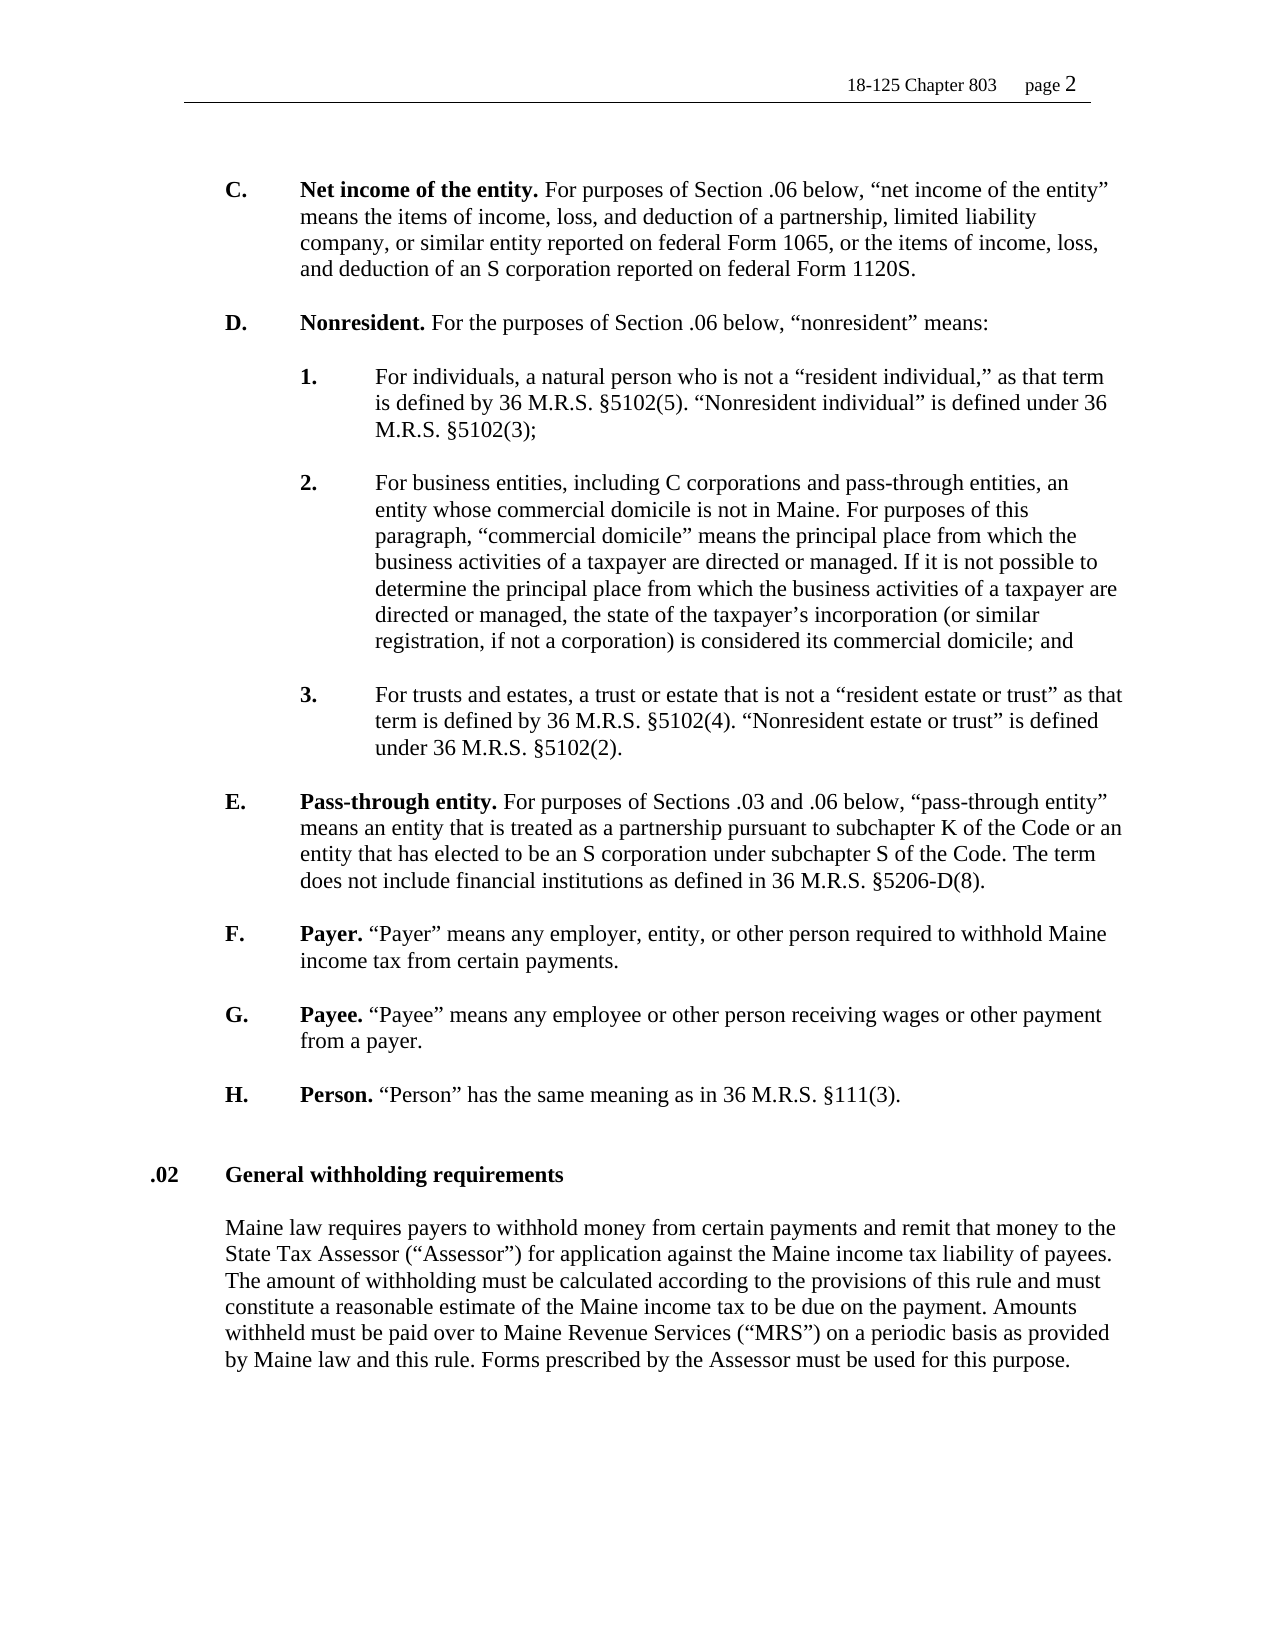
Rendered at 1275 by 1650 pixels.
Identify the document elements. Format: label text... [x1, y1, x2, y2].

list 2. For business entities, including C corporations and pass-through entities, an entity whose commercial domicile is not in Maine. For purposes of this paragraph, “commercial domicile” means the principal place from which the business activities of a taxpayer are directed or managed. If it is not possible to determine the principal place from which the business activities of a taxpayer are directed or managed, the state of the taxpayer’s incorporation (or similar registration, if not a corporation) is considered its commercial domicile; and [300, 469, 1125, 654]
list 3. For trusts and estates, a trust or estate that is not a “resident estate or trust” as that term is defined by 36 M.R.S. §5102(4). “Nonresident estate or trust” is defined under 36 M.R.S. §5102(2). [300, 681, 1125, 760]
list G. Payee. “Payee” means any employee or other person receiving wages or other payment from a payer. [225, 1001, 1125, 1053]
text Maine law requires payers to withhold money from certain payments and remit that money to the State Tax Assessor (“Assessor”) for application against the Maine income tax liability of payees. The amount of withholding must be calculated according to the provisions of this rule and must constitute a reasonable estimate of the Maine income tax to be due on the payment. Amounts withheld must be paid over to Maine Revenue Services (“MRS”) on a periodic basis as provided by Maine law and this rule. Forms prescribed by the Assessor must be used for this purpose. [225, 1214, 1125, 1372]
list F. Payer. “Payer” means any employer, entity, or other person required to withhold Maine income tax from certain payments. [225, 921, 1125, 973]
text C. Net income of the entity. For purposes of Section .06 below, “net income of the entity” means the items of income, loss, and deduction of a partnership, limited liability company, or similar entity reported on federal Form 1065, or the items of income, loss, and deduction of an S corporation reported on federal Form 1120S. [225, 176, 1125, 282]
list H. Person. “Person” has the same meaning as in 36 M.R.S. §111(3). [225, 1081, 1125, 1107]
subtitle .02 General withholding requirements [150, 1161, 1125, 1187]
list 1. For individuals, a natural person who is not a “resident individual,” as that term is defined by 36 M.R.S. §5102(5). “Nonresident individual” is defined under 36 M.R.S. §5102(3); [300, 363, 1125, 442]
list E. Pass-through entity. For purposes of Sections .03 and .06 below, “pass-through entity” means an entity that is treated as a partnership pursuant to subchapter K of the Code or an entity that has elected to be an S corporation under subchapter S of the Code. The term does not include financial institutions as defined in 36 M.R.S. §5206-D(8). [225, 788, 1125, 893]
text D. Nonresident. For the purposes of Section .06 below, “nonresident” means: [225, 309, 1125, 336]
